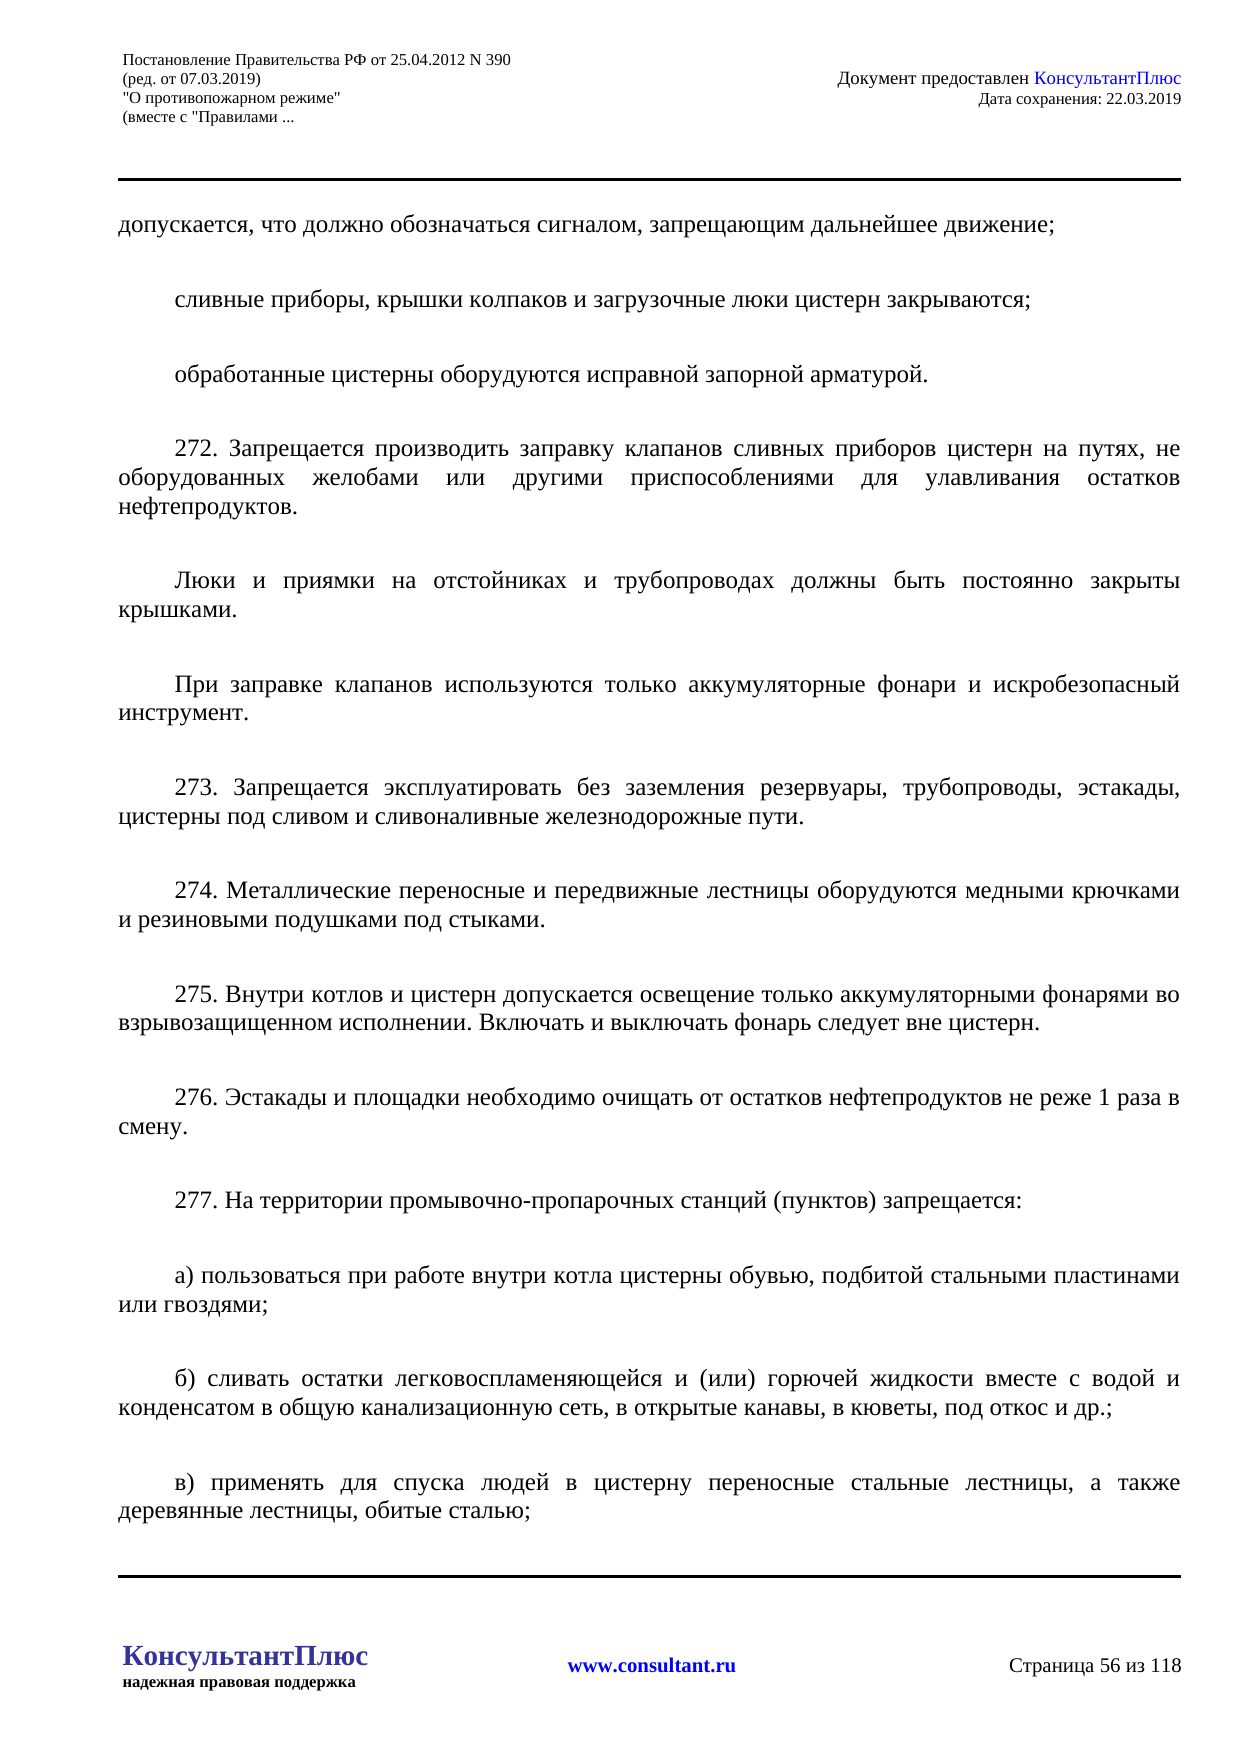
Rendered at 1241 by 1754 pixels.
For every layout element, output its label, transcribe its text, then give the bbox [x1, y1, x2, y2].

text в) применять для спуска людей в цистерну переносные стальные лестницы, а также деревянные лестницы, обитые сталью; [118, 1467, 1181, 1524]
text 276. Эстакады и площадки необходимо очищать от остатков нефтепродуктов не реже 1 раза в смену. [118, 1082, 1181, 1139]
text 272. Запрещается производить заправку клапанов сливных приборов цистерн на путях, не оборудованных желобами или другими приспособлениями для улавливания остатков нефтепродуктов. [118, 433, 1181, 519]
text 274. Металлические переносные и передвижные лестницы оборудуются медными крючками и резиновыми подушками под стыками. [118, 875, 1181, 933]
text 275. Внутри котлов и цистерн допускается освещение только аккумуляторными фонарями во взрывозащищенном исполнении. Включать и выключать фонарь следует вне цистерн. [118, 979, 1181, 1036]
text Люки и приямки на отстойниках и трубопроводах должны быть постоянно закрыты крышками. [118, 565, 1181, 623]
text При заправке клапанов используются только аккумуляторные фонари и искробезопасный инструмент. [118, 669, 1181, 726]
text сливные приборы, крышки колпаков и загрузочные люки цистерн закрываются; [118, 284, 1181, 313]
text б) сливать остатки легковоспламеняющейся и (или) горючей жидкости вместе с водой и конденсатом в общую канализационную сеть, в открытые канавы, в кюветы, под откос и др.; [118, 1363, 1181, 1421]
text 277. На территории промывочно-пропарочных станций (пунктов) запрещается: [118, 1185, 1181, 1214]
text 273. Запрещается эксплуатировать без заземления резервуары, трубопроводы, эстакады, цистерны под сливом и сливоналивные железнодорожные пути. [118, 772, 1181, 829]
text а) пользоваться при работе внутри котла цистерны обувью, подбитой стальными пластинами или гвоздями; [118, 1260, 1181, 1317]
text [118, 209, 1181, 238]
text обработанные цистерны оборудуются исправной запорной арматурой. [118, 359, 1181, 387]
